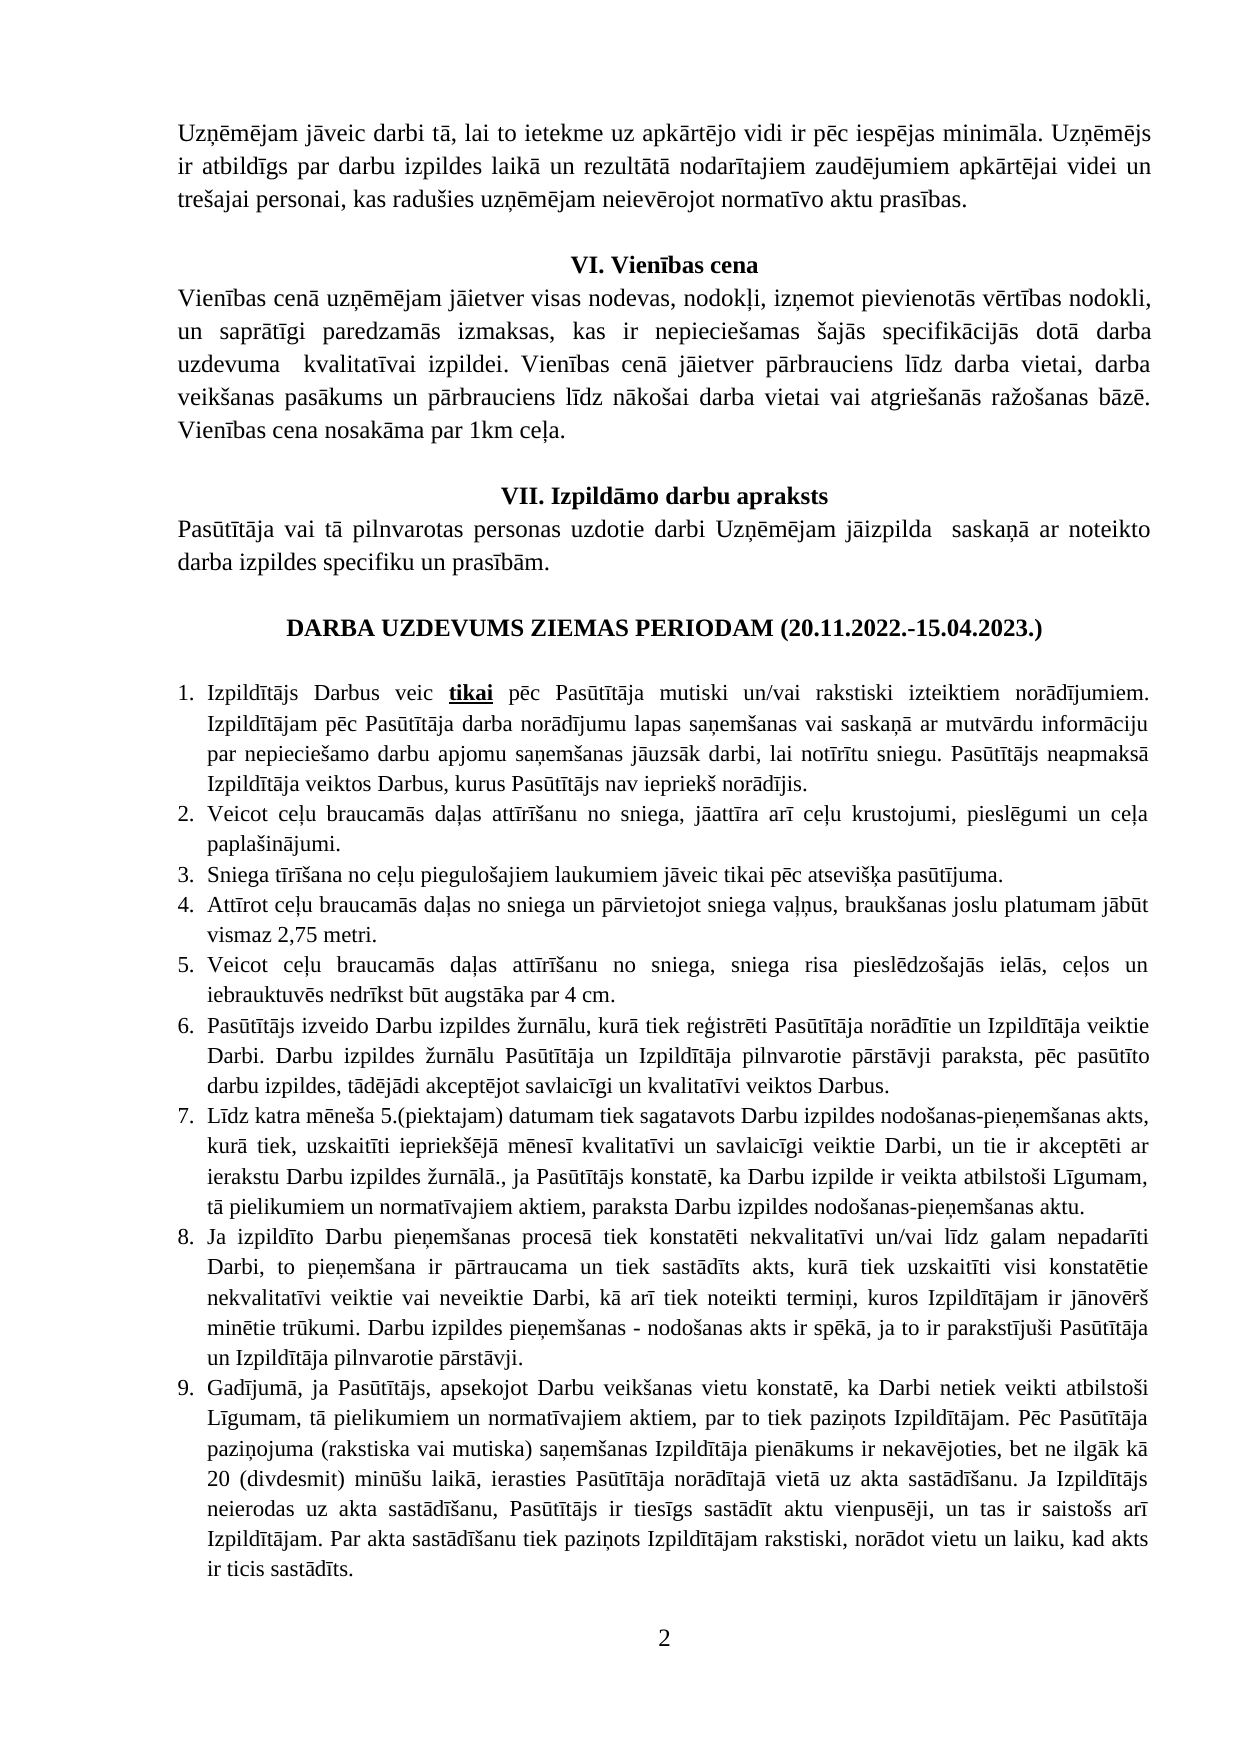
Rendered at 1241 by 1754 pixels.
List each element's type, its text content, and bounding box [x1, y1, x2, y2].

text VI. Vienības cena [177, 250, 1152, 279]
text Vienības cenā uzņēmējam jāietver visas nodevas, nodokļi, izņemot pievienotās vērtības nodokli, un saprātīgi paredzamās izmaksas, kas ir nepieciešamas šajās specifikācijās dotā darba uzdevuma kvalitatīvai izpildei. Vienības cenā jāietver pārbrauciens līdz darba vietai, darba veikšanas pasākums un pārbrauciens līdz nākošai darba vietai vai atgriešanās ražošanas bāzē. Vienības cena nosakāma par 1km ceļa. [177, 283, 1152, 444]
list Sniega tīrīšana no ceļu piegulošajiem laukumiem jāveic tikai pēc atsevišķa pasūtījuma. [177, 861, 1150, 887]
list Izpildītājs Darbus veic tikai pēc Pasūtītāja mutiski un/vai rakstiski izteiktiem norādījumiem. Izpildītājam pēc Pasūtītāja darba norādījumu lapas saņemšanas vai saskaņā ar mutvārdu informāciju par nepieciešamo darbu apjomu saņemšanas jāuzsāk darbi, lai notīrītu sniegu. Pasūtītājs neapmaksā Izpildītāja veiktos Darbus, kurus Pasūtītājs nav iepriekš norādījis. [177, 679, 1150, 796]
list Pasūtītājs izveido Darbu izpildes žurnālu, kurā tiek reģistrēti Pasūtītāja norādītie un Izpildītāja veiktie Darbi. Darbu izpildes žurnālu Pasūtītāja un Izpildītāja pilnvarotie pārstāvji paraksta, pēc pasūtīto darbu izpildes, tādējādi akceptējot savlaicīgi un kvalitatīvi veiktos Darbus. [177, 1012, 1152, 1098]
text VII. Izpildāmo darbu apraksts [177, 481, 1152, 510]
list Attīrot ceļu braucamās daļas no sniega un pārvietojot sniega vaļņus, braukšanas joslu platumam jābūt vismaz 2,75 metri. [177, 891, 1150, 947]
text Pasūtītāja vai tā pilnvarotas personas uzdotie darbi Uzņēmējam jāizpilda saskaņā ar noteikto darba izpildes specifiku un prasībām. [177, 514, 1152, 576]
list Veicot ceļu braucamās daļas attīrīšanu no sniega, sniega risa pieslēdzošajās ielās, ceļos un iebrauktuvēs nedrīkst būt augstāka par 4 cm. [177, 951, 1150, 1008]
list Veicot ceļu braucamās daļas attīrīšanu no sniega, jāattīra arī ceļu krustojumi, pieslēgumi un ceļa paplašinājumi. [177, 800, 1150, 857]
list Ja izpildīto Darbu pieņemšanas procesā tiek konstatēti nekvalitatīvi un/vai līdz galam nepadarīti Darbi, to pieņemšana ir pārtraucama un tiek sastādīts akts, kurā tiek uzskaitīti visi konstatētie nekvalitatīvi veiktie vai neveiktie Darbi, kā arī tiek noteikti termiņi, kuros Izpildītājam ir jānovērš minētie trūkumi. Darbu izpildes pieņemšanas - nodošanas akts ir spēkā, ja to ir parakstījuši Pasūtītāja un Izpildītāja pilnvarotie pārstāvji. [177, 1223, 1150, 1370]
list Līdz katra mēneša 5.(piektajam) datumam tiek sagatavots Darbu izpildes nodošanas-pieņemšanas akts, kurā tiek, uzskaitīti iepriekšējā mēnesī kvalitatīvi un savlaicīgi veiktie Darbi, un tie ir akceptēti ar ierakstu Darbu izpildes žurnālā., ja Pasūtītājs konstatē, ka Darbu izpilde ir veikta atbilstoši Līgumam, tā pielikumiem un normatīvajiem aktiem, paraksta Darbu izpildes nodošanas-pieņemšanas aktu. [177, 1102, 1150, 1219]
text Uzņēmējam jāveic darbi tā, lai to ietekme uz apkārtējo vidi ir pēc iespējas minimāla. Uzņēmējs ir atbildīgs par darbu izpildes laikā un rezultātā nodarītajiem zaudējumiem apkārtējai videi un trešajai personai, kas radušies uzņēmējam neievērojot normatīvo aktu prasības. [177, 118, 1152, 213]
text Darba uzdevums ziemas periodam (20.11.2022.-15.04.2023.) [177, 613, 1152, 642]
list Gadījumā, ja Pasūtītājs, apsekojot Darbu veikšanas vietu konstatē, ka Darbi netiek veikti atbilstoši Līgumam, tā pielikumiem un normatīvajiem aktiem, par to tiek paziņots Izpildītājam. Pēc Pasūtītāja paziņojuma (rakstiska vai mutiska) saņemšanas Izpildītāja pienākums ir nekavējoties, bet ne ilgāk kā 20 (divdesmit) minūšu laikā, ierasties Pasūtītāja norādītajā vietā uz akta sastādīšanu. Ja Izpildītājs neierodas uz akta sastādīšanu, Pasūtītājs ir tiesīgs sastādīt aktu vienpusēji, un tas ir saistošs arī Izpildītājam. Par akta sastādīšanu tiek paziņots Izpildītājam rakstiski, norādot vietu un laiku, kad akts ir ticis sastādīts. [177, 1374, 1150, 1582]
